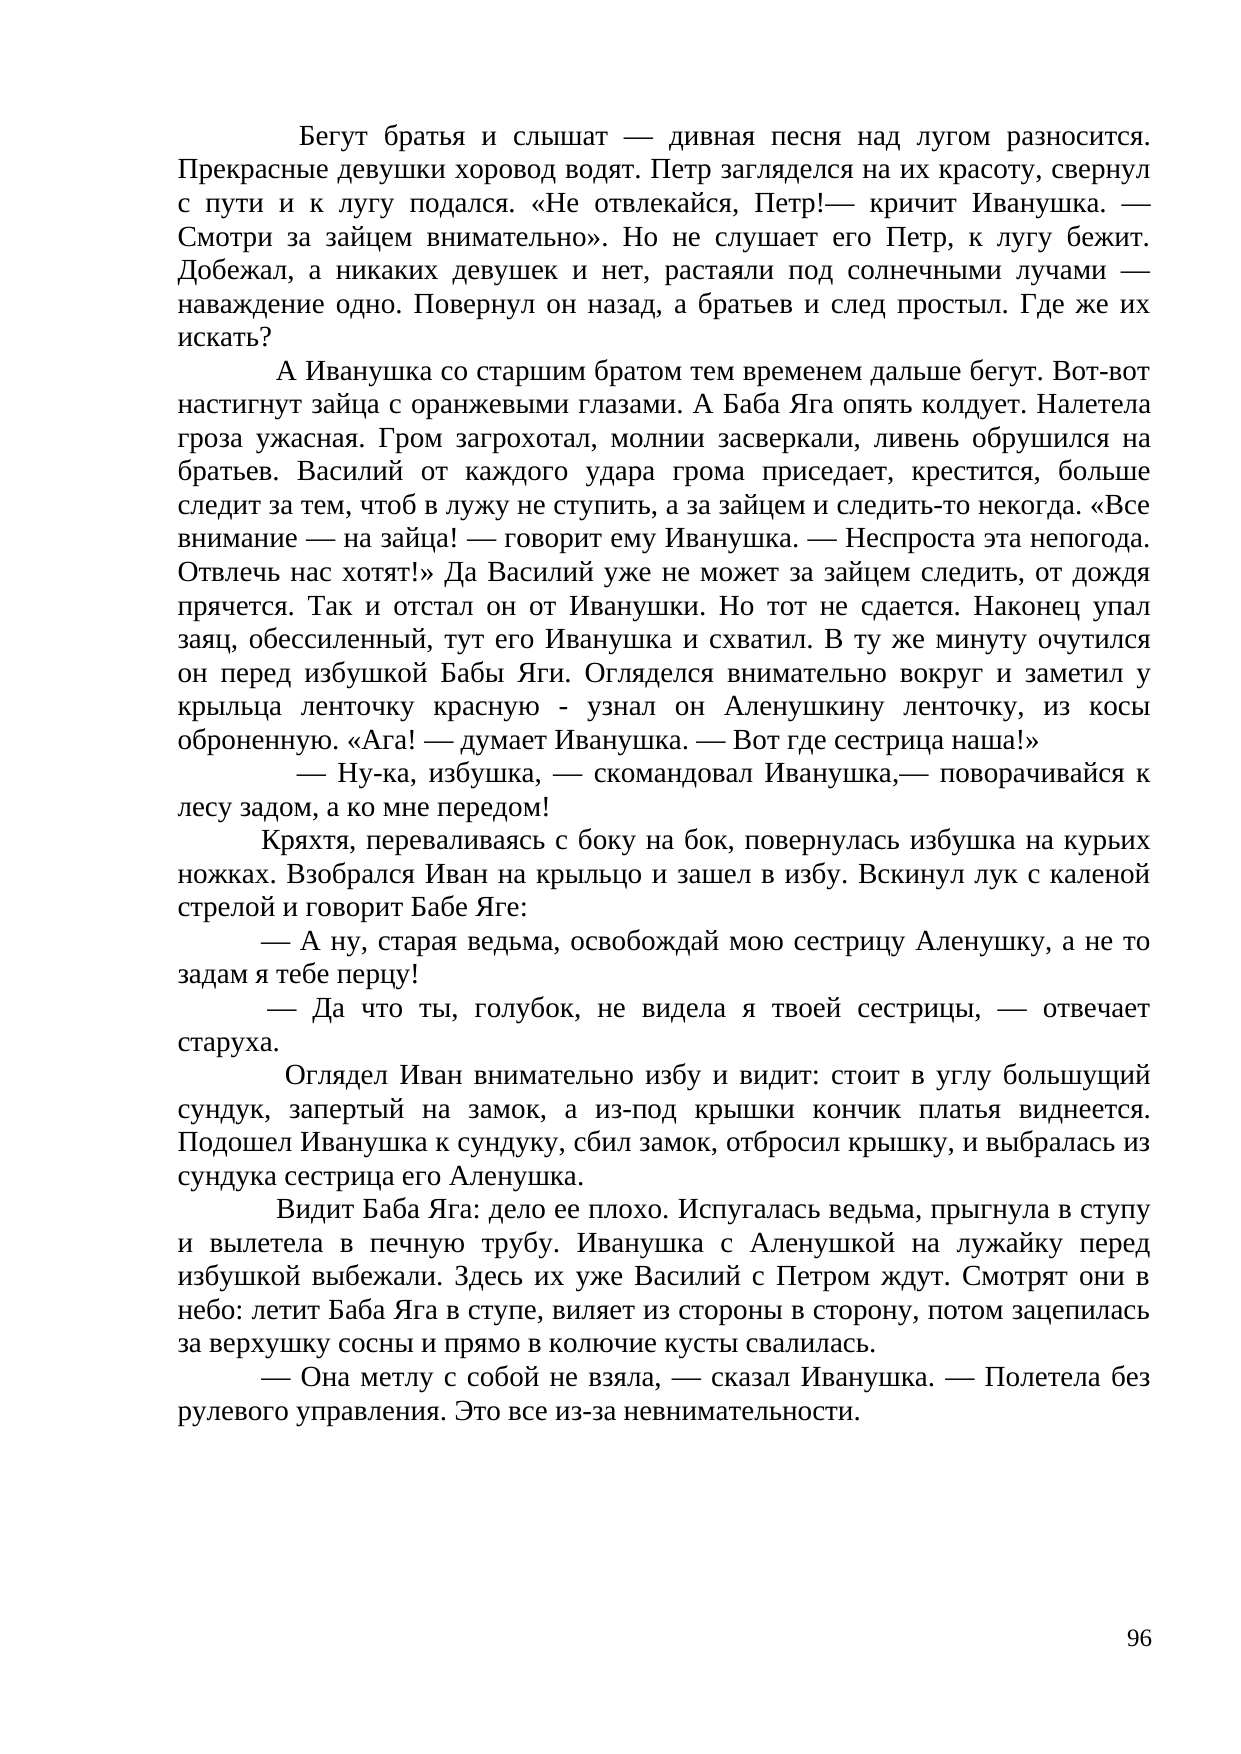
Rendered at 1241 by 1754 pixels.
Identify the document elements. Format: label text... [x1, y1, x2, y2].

text Оглядел Иван внимательно избу и видит: стоит в углу большущий сундук, запертый на замок, а из-под крышки кончик платья виднеется. Подошел Иванушка к сундуку, сбил замок, отбросил крышку, и выбралась из сундука сестрица его Аленушка. [177, 1057, 1152, 1191]
text Бегут братья и слышат — дивная песня над лугом разносится. Прекрасные девушки хоровод водят. Петр загляделся на их красоту, свернул с пути и к лугу подался. «Не отвлекайся, Петр!— кричит Иванушка. — Смотри за зайцем внимательно». Но не слушает его Петр, к лугу бежит. Добежал, а никаких девушек и нет, растаяли под солнечными лучами — наваждение одно. Повернул он назад, а братьев и след простыл. Где же их искать? [177, 118, 1152, 353]
text — Она метлу с собой не взяла, — сказал Иванушка. — Полетела без рулевого управления. Это все из-за невнимательности. [177, 1359, 1152, 1426]
text — Да что ты, голубок, не видела я твоей сестрицы, — отвечает старуха. [177, 990, 1152, 1057]
text А Иванушка со старшим братом тем временем дальше бегут. Вот-вот настигнут зайца с оранжевыми глазами. А Баба Яга опять колдует. Налетела гроза ужасная. Гром загрохотал, молнии засверкали, ливень обрушился на братьев. Василий от каждого удара грома приседает, крестится, больше следит за тем, чтоб в лужу не ступить, а за зайцем и следить-то некогда. «Все внимание — на зайца! — говорит ему Иванушка. — Неспроста эта непогода. Отвлечь нас хотят!» Да Василий уже не может за зайцем следить, от дождя прячется. Так и отстал он от Иванушки. Но тот не сдается. Наконец упал заяц, обессиленный, тут его Иванушка и схватил. В ту же минуту очутился он перед избушкой Бабы Яги. Огляделся внимательно вокруг и заметил у крыльца ленточку красную - узнал он Аленушкину ленточку, из косы оброненную. «Ага! — думает Иванушка. — Вот где сестрица наша!» [177, 353, 1152, 755]
text Кряхтя, переваливаясь с боку на бок, повернулась избушка на курьих ножках. Взобрался Иван на крыльцо и зашел в избу. Вскинул лук с каленой стрелой и говорит Бабе Яге: [177, 822, 1152, 923]
text — Ну-ка, избушка, — скомандовал Иванушка,— поворачивайся к лесу задом, а ко мне передом! [177, 755, 1152, 822]
text Видит Баба Яга: дело ее плохо. Испугалась ведьма, прыгнула в ступу и вылетела в печную трубу. Иванушка с Аленушкой на лужайку перед избушкой выбежали. Здесь их уже Василий с Петром ждут. Смотрят они в небо: летит Баба Яга в ступе, виляет из стороны в сторону, потом зацепилась за верхушку сосны и прямо в колючие кусты свалилась. [177, 1191, 1152, 1359]
text — А ну, старая ведьма, освобождай мою сестрицу Аленушку, а не то задам я тебе перцу! [177, 923, 1152, 990]
